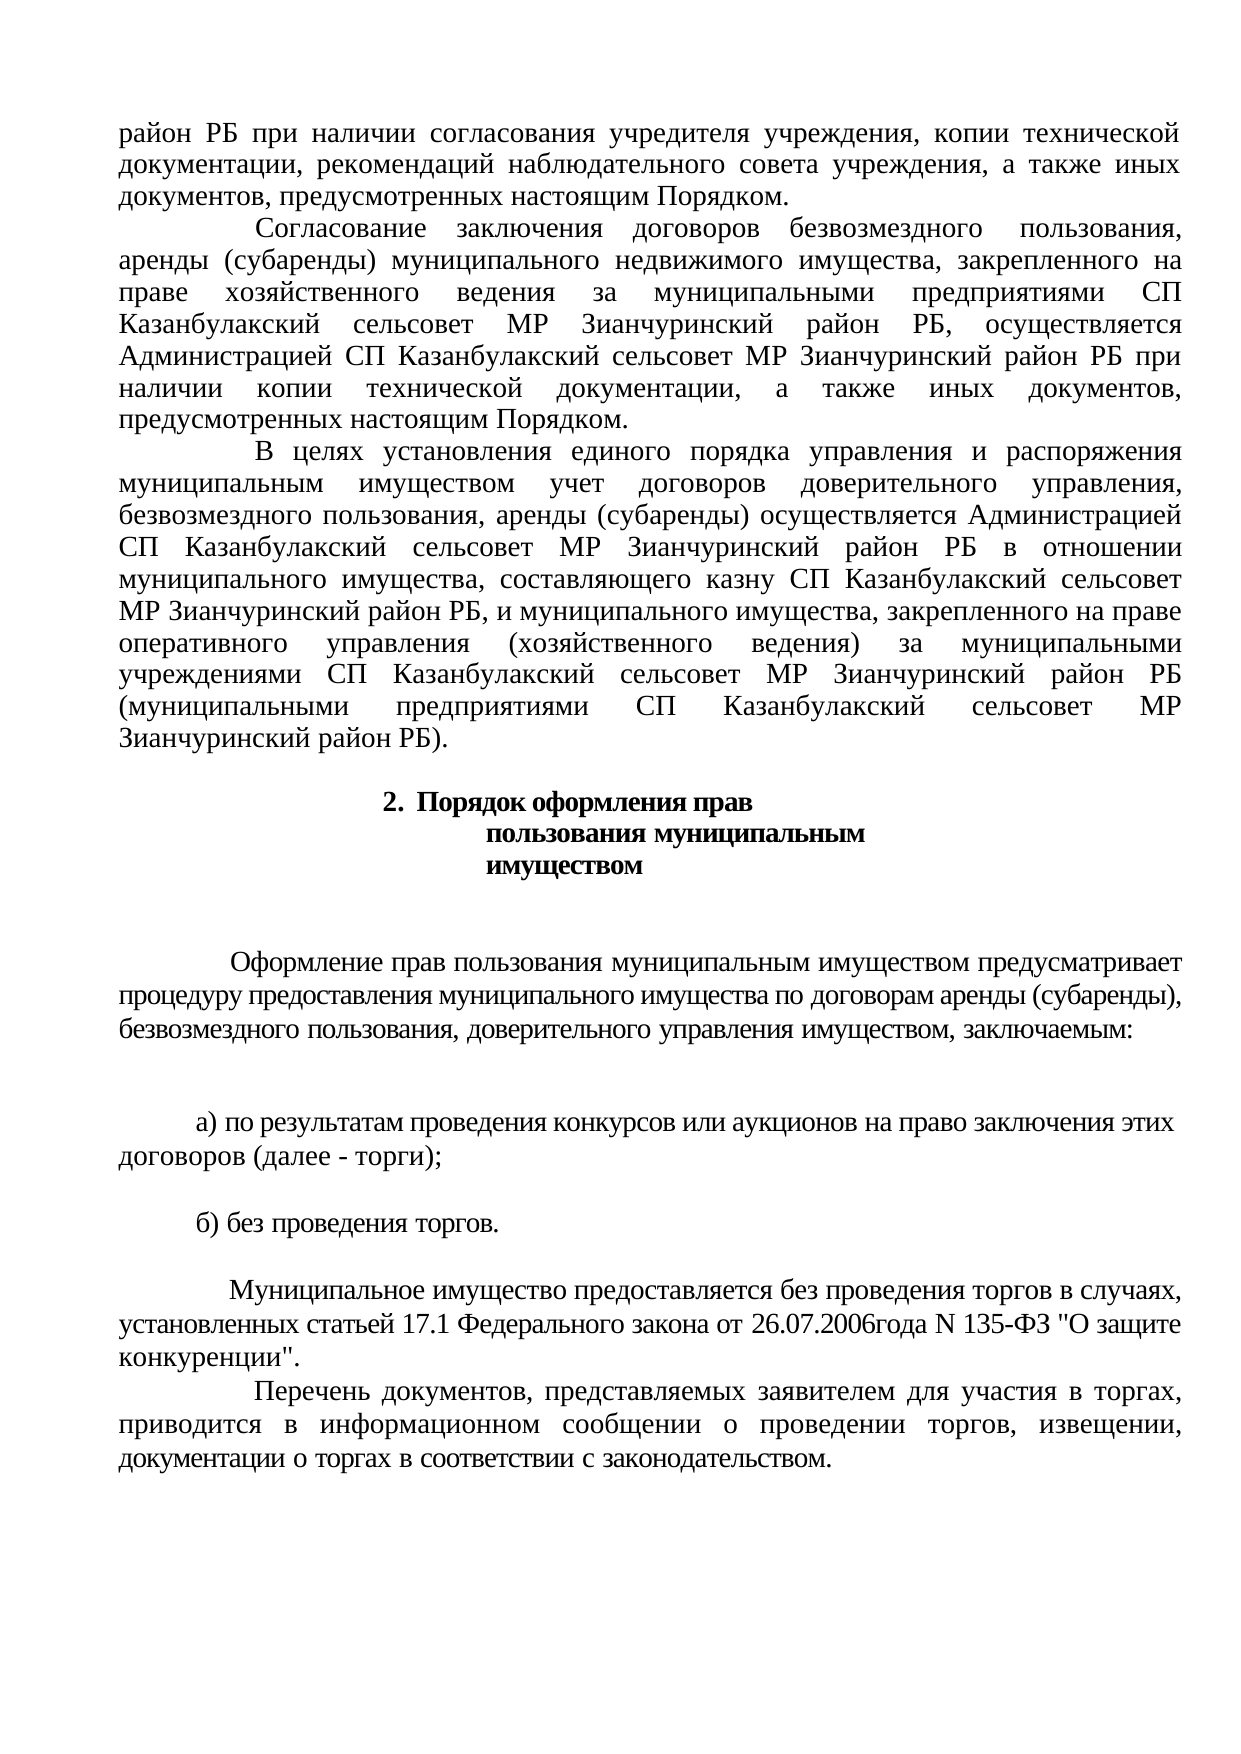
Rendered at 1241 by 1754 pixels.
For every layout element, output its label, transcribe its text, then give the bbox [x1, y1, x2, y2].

list В целях установления единого порядка управления и распоряжения муниципальным имуществом учет договоров доверительного управления, безвозмездного пользования, аренды (субаренды) осуществляется Администрацией СП Казанбулакский сельсовет МР Зианчуринский район РБ в отношении муниципального имущества, составляющего казну СП Казанбулакский сельсовет МР Зианчуринский район РБ, и муниципального имущества, закрепленного на праве оперативного управления (хозяйственного ведения) за муниципальными учреждениями СП Казанбулакский сельсовет МР Зианчуринский район РБ (муниципальными предприятиями СП Казанбулакский сельсовет МР Зианчуринский район РБ). [118, 435, 1183, 754]
subtitle Порядок оформления прав пользования муниципальным имуществом [382, 786, 918, 881]
list Согласование заключения договоров безвозмездного пользования, аренды (субаренды) муниципального недвижимого имущества, закрепленного на праве хозяйственного ведения за муниципальными предприятиями СП Казанбулакский сельсовет МР Зианчуринский район РБ, осуществляется Администрацией СП Казанбулакский сельсовет МР Зианчуринский район РБ при наличии копии технической документации, а также иных документов, предусмотренных настоящим Порядком. [118, 212, 1182, 435]
list Муниципальное имущество предоставляется без проведения торгов в случаях, установленных статьей 17.1 Федерального закона от 26.07.2006года N 135-ФЗ "О защите конкуренции". [118, 1272, 1182, 1373]
list Оформление прав пользования муниципальным имуществом предусматривает процедуру предоставления муниципального имущества по договорам аренды (субаренды), безвозмездного пользования, доверительного управления имуществом, заключаемым: [118, 944, 1183, 1044]
list Перечень документов, представляемых заявителем для участия в торгах, приводится в информационном сообщении о проведении торгов, извещении, документации о торгах в соответствии с законодательством. [118, 1373, 1182, 1473]
text а) по результатам проведения конкурсов или аукционов на право заключения этих договоров (далее - торги); [118, 1104, 1203, 1172]
text б) без проведения торгов. [195, 1205, 1203, 1239]
text район РБ при наличии согласования учредителя учреждения, копии технической документации, рекомендаций наблюдательного совета учреждения, а также иных документов, предусмотренных настоящим Порядком. [118, 117, 1181, 212]
